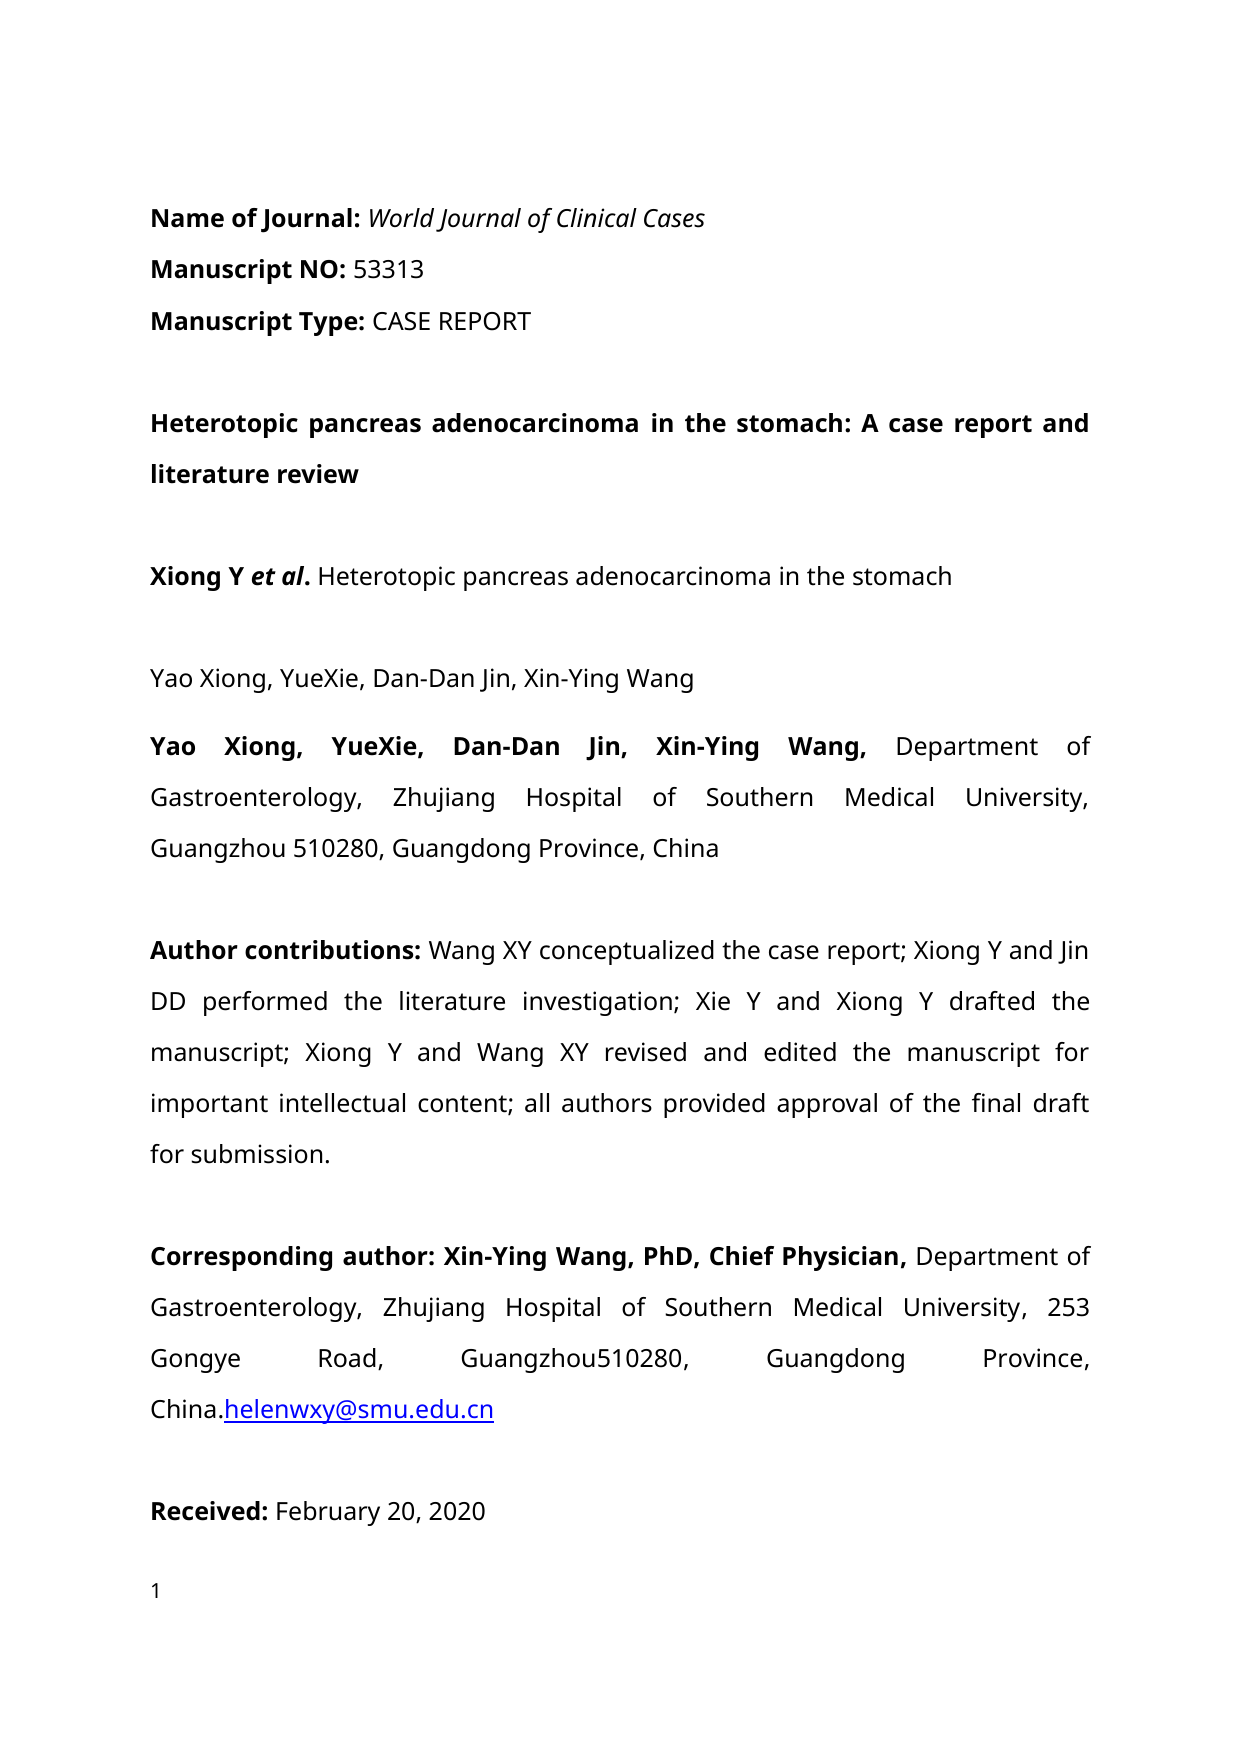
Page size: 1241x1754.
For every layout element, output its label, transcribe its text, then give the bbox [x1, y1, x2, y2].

text Author contributions: Wang XY conceptualized the case report; Xiong Y and Jin DD performed the literature investigation; Xie Y and Xiong Y drafted the manuscript; Xiong Y and Wang XY revised and edited the manuscript for important intellectual content; all authors provided approval of the final draft for submission. [150, 933, 1090, 1171]
text Yao Xiong, YueXie, Dan-Dan Jin, Xin-Ying Wang [150, 660, 1090, 694]
text Yao Xiong, YueXie, Dan-Dan Jin, Xin-Ying Wang, Department of Gastroenterology, Zhujiang Hospital of Southern Medical University, Guangzhou 510280, Guangdong Province, China [150, 728, 1090, 864]
text Name of Journal: World Journal of Clinical Cases [150, 201, 1090, 235]
text Manuscript Type: CASE REPORT [150, 303, 1090, 337]
text Heterotopic pancreas adenocarcinoma in the stomach: A case report and literature review [150, 405, 1090, 490]
text Received: February 20, 2020 [150, 1494, 1090, 1528]
text Corresponding author: Xin-Ying Wang, PhD, Chief Physician, Department of Gastroenterology, Zhujiang Hospital of Southern Medical University, 253 Gongye Road, Guangzhou510280, Guangdong Province, China.helenwxy@smu.edu.cn [150, 1239, 1090, 1426]
text Manuscript NO: 53313 [150, 252, 1090, 286]
text Xiong Y et al. Heterotopic pancreas adenocarcinoma in the stomach [150, 558, 1090, 592]
